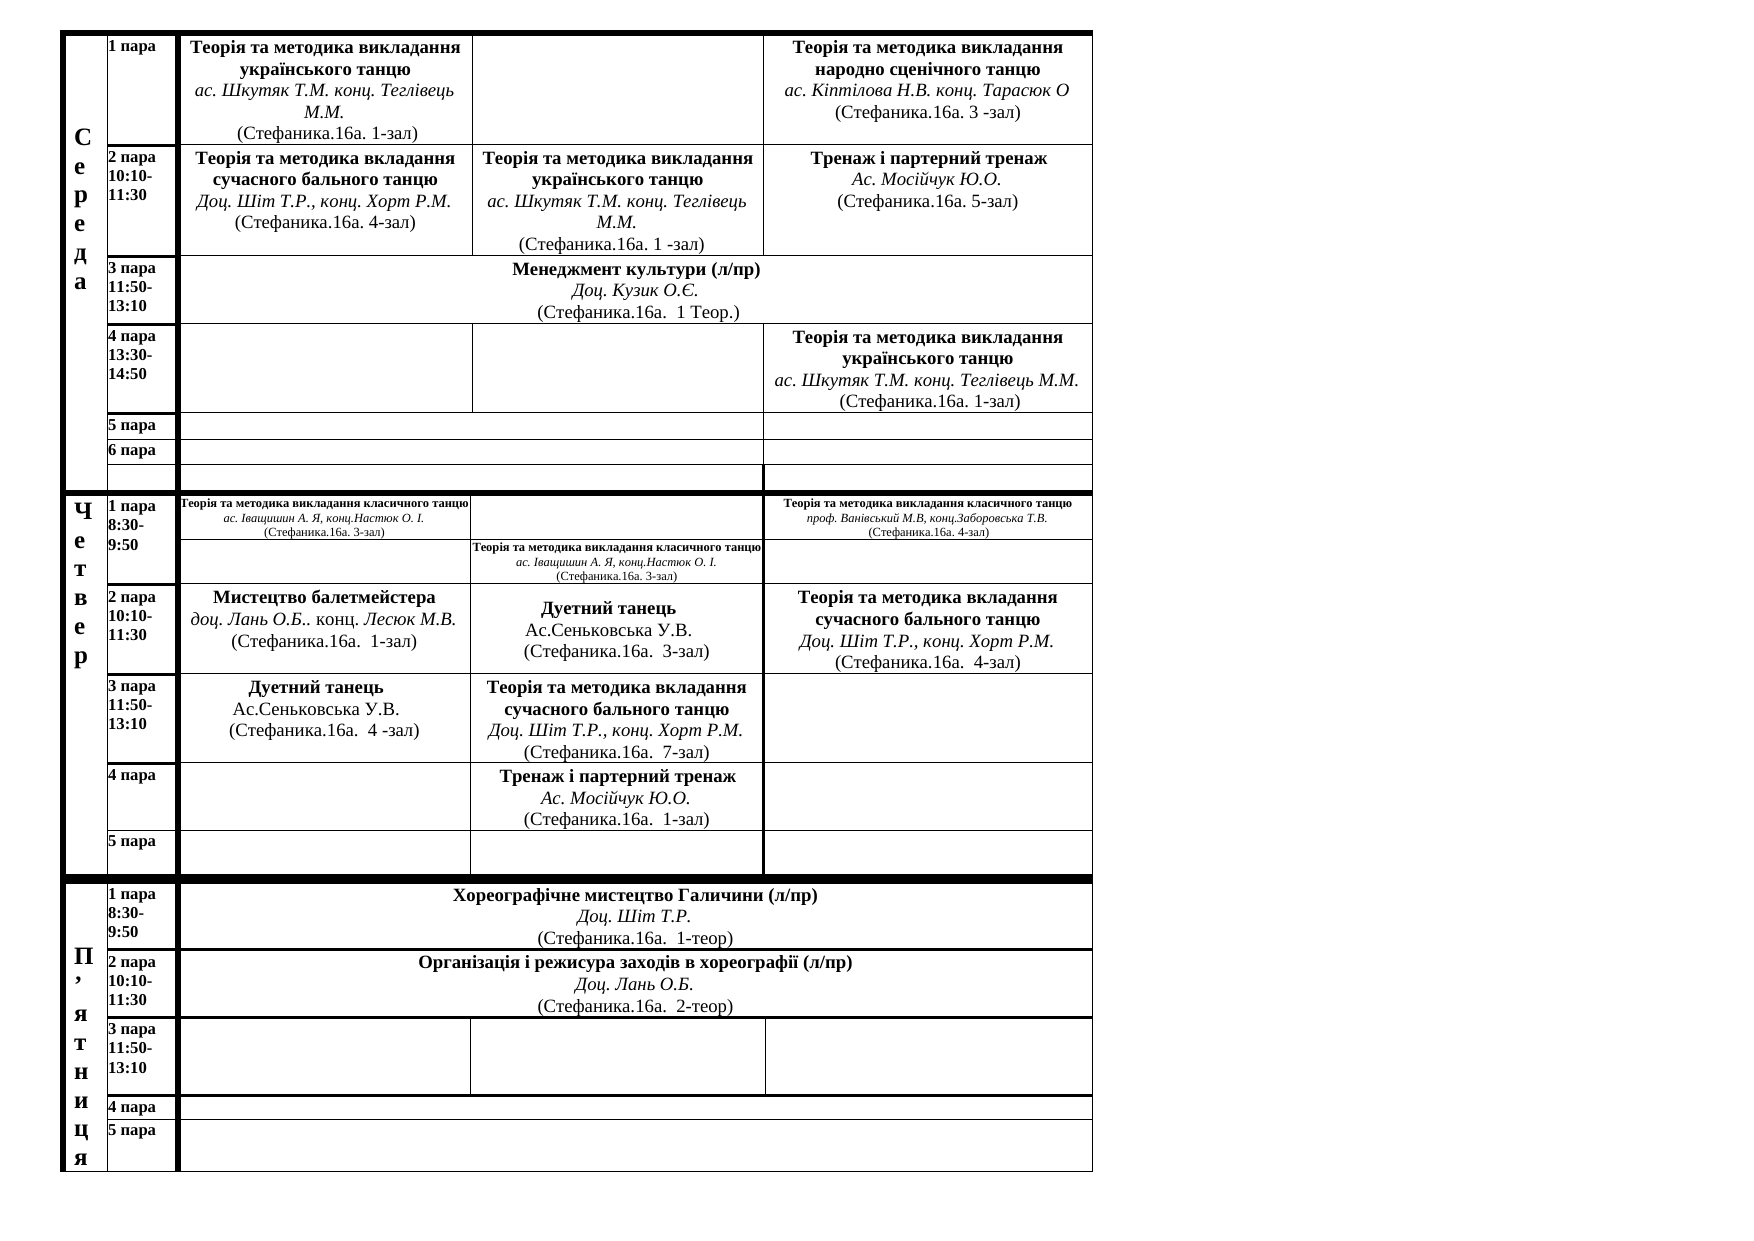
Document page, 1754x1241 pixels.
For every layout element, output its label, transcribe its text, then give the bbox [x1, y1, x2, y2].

table_cell Тренаж і партерний тренаж Ас. Мосійчук Ю.О. (Стефаника.16а. 1-зал) [471, 763, 762, 830]
table_cell [765, 540, 1092, 583]
table_cell 3 пара 11:50-13:10 [108, 676, 175, 762]
table_cell [473, 324, 763, 412]
table_cell Організація і режисура заходів в хореографії (л/пр) Доц. Лань О.Б. (Стефаника.16а. 2-теор) [181, 951, 1092, 1016]
table_cell Теорія та методика викладання українського танцю ас. Шкутяк Т.М. конц. Теглівець М.М. (Стефаника.16а. 1-зал) [764, 324, 1092, 412]
table_cell [181, 831, 470, 874]
table_cell Теорія та методика вкладання сучасного бального танцю Доц. Шіт Т.Р., конц. Хорт Р.М. (Стефаника.16а. 4-зал) [181, 145, 472, 254]
table_cell 2 пара 10:10-11:30 [108, 147, 175, 254]
table_cell [471, 1019, 765, 1094]
table_cell Ч е т в е р [66, 496, 107, 874]
table_cell 5 пара [108, 1120, 175, 1171]
table_cell 5 пара [108, 415, 175, 439]
table_cell Теорія та методика викладання класичного танцю ас. Іващишин А. Я, конц.Настюк О. І. (Стефаника.16а. 3-зал) [181, 496, 470, 539]
table_cell [473, 36, 763, 144]
table_cell 4 пара [108, 765, 175, 830]
table_cell Теорія та методика викладання українського танцю ас. Шкутяк Т.М. конц. Теглівець М.М. (Стефаника.16а. 1-зал) [181, 36, 472, 144]
table_cell Менеджмент культури (л/пр) Доц. Кузик О.Є. (Стефаника.16а. 1 Теор.) [181, 256, 1092, 322]
table_cell [181, 324, 472, 412]
table_cell [765, 763, 1092, 830]
table_cell 1 пара 8:30- 9:50 [108, 884, 175, 948]
table_cell Дуетний танець Ас.Сеньковська У.В. (Стефаника.16а. 3-зал) [471, 584, 762, 673]
table_cell 3 пара 11:50-13:10 [108, 1019, 175, 1094]
table_cell П’ я т н и ц я [66, 884, 107, 1171]
table_cell [181, 465, 762, 490]
table_cell [181, 1019, 470, 1094]
table_cell [765, 674, 1092, 762]
table_cell Теорія та методика вкладання сучасного бального танцю Доц. Шіт Т.Р., конц. Хорт Р.М. (Стефаника.16а. 4-зал) [765, 584, 1092, 673]
table_cell 2 пара 10:10-11:30 [108, 951, 175, 1016]
table_cell Мистецтво балетмейстера доц. Лань О.Б.. конц. Лесюк М.В. (Стефаника.16а. 1-зал) [181, 584, 470, 673]
table_cell [181, 763, 470, 830]
table_cell 2 пара 10:10-11:30 [108, 586, 175, 673]
table_cell Теорія та методика викладання класичного танцю ас. Іващишин А. Я, конц.Настюк О. І. (Стефаника.16а. 3-зал) [471, 540, 762, 583]
table_cell Теорія та методика викладання народно сценічного танцю ас. Кіптілова Н.В. конц. Тарасюк О (Стефаника.16а. 3 -зал) [764, 36, 1092, 144]
table_cell 1 пара 8:30- 9:50 [108, 496, 175, 583]
table_cell [764, 440, 1092, 464]
table_cell Теорія та методика викладання українського танцю ас. Шкутяк Т.М. конц. Теглівець М.М. (Стефаника.16а. 1 -зал) [473, 145, 763, 254]
table_cell Тренаж і партерний тренаж Ас. Мосійчук Ю.О. (Стефаника.16а. 5-зал) [764, 145, 1092, 254]
table_cell 4 пара 13:30-14:50 [108, 326, 175, 412]
table_cell [765, 465, 1092, 490]
table_cell 1 пара [108, 36, 175, 144]
table_cell 4 пара [108, 1097, 175, 1119]
table_cell [764, 413, 1092, 439]
table_cell С е р е д а [66, 36, 107, 490]
table_cell [471, 496, 762, 539]
table_cell 3 пара 11:50-13:10 [108, 258, 175, 322]
table_cell [471, 831, 762, 874]
table_cell [181, 1120, 1092, 1171]
table_cell [181, 440, 763, 464]
table_cell Теорія та методика викладання класичного танцю проф. Ванівський М.В, конц.Заборовська Т.В. (Стефаника.16а. 4-зал) [765, 496, 1092, 539]
table_cell [766, 1019, 1092, 1094]
table_cell [181, 1097, 1092, 1119]
table_cell Дуетний танець Ас.Сеньковська У.В. (Стефаника.16а. 4 -зал) [181, 674, 470, 762]
table_cell [181, 540, 470, 583]
table_cell Теорія та методика вкладання сучасного бального танцю Доц. Шіт Т.Р., конц. Хорт Р.М. (Стефаника.16а. 7-зал) [471, 674, 762, 762]
table_cell [765, 831, 1092, 874]
table_cell [181, 413, 763, 439]
table_cell 5 пара [108, 831, 175, 874]
table_cell [108, 465, 175, 490]
table_cell 6 пара [108, 440, 175, 464]
table_cell Хореографічне мистецтво Галичини (л/пр) Доц. Шіт Т.Р. (Стефаника.16а. 1-теор) [181, 884, 1092, 948]
